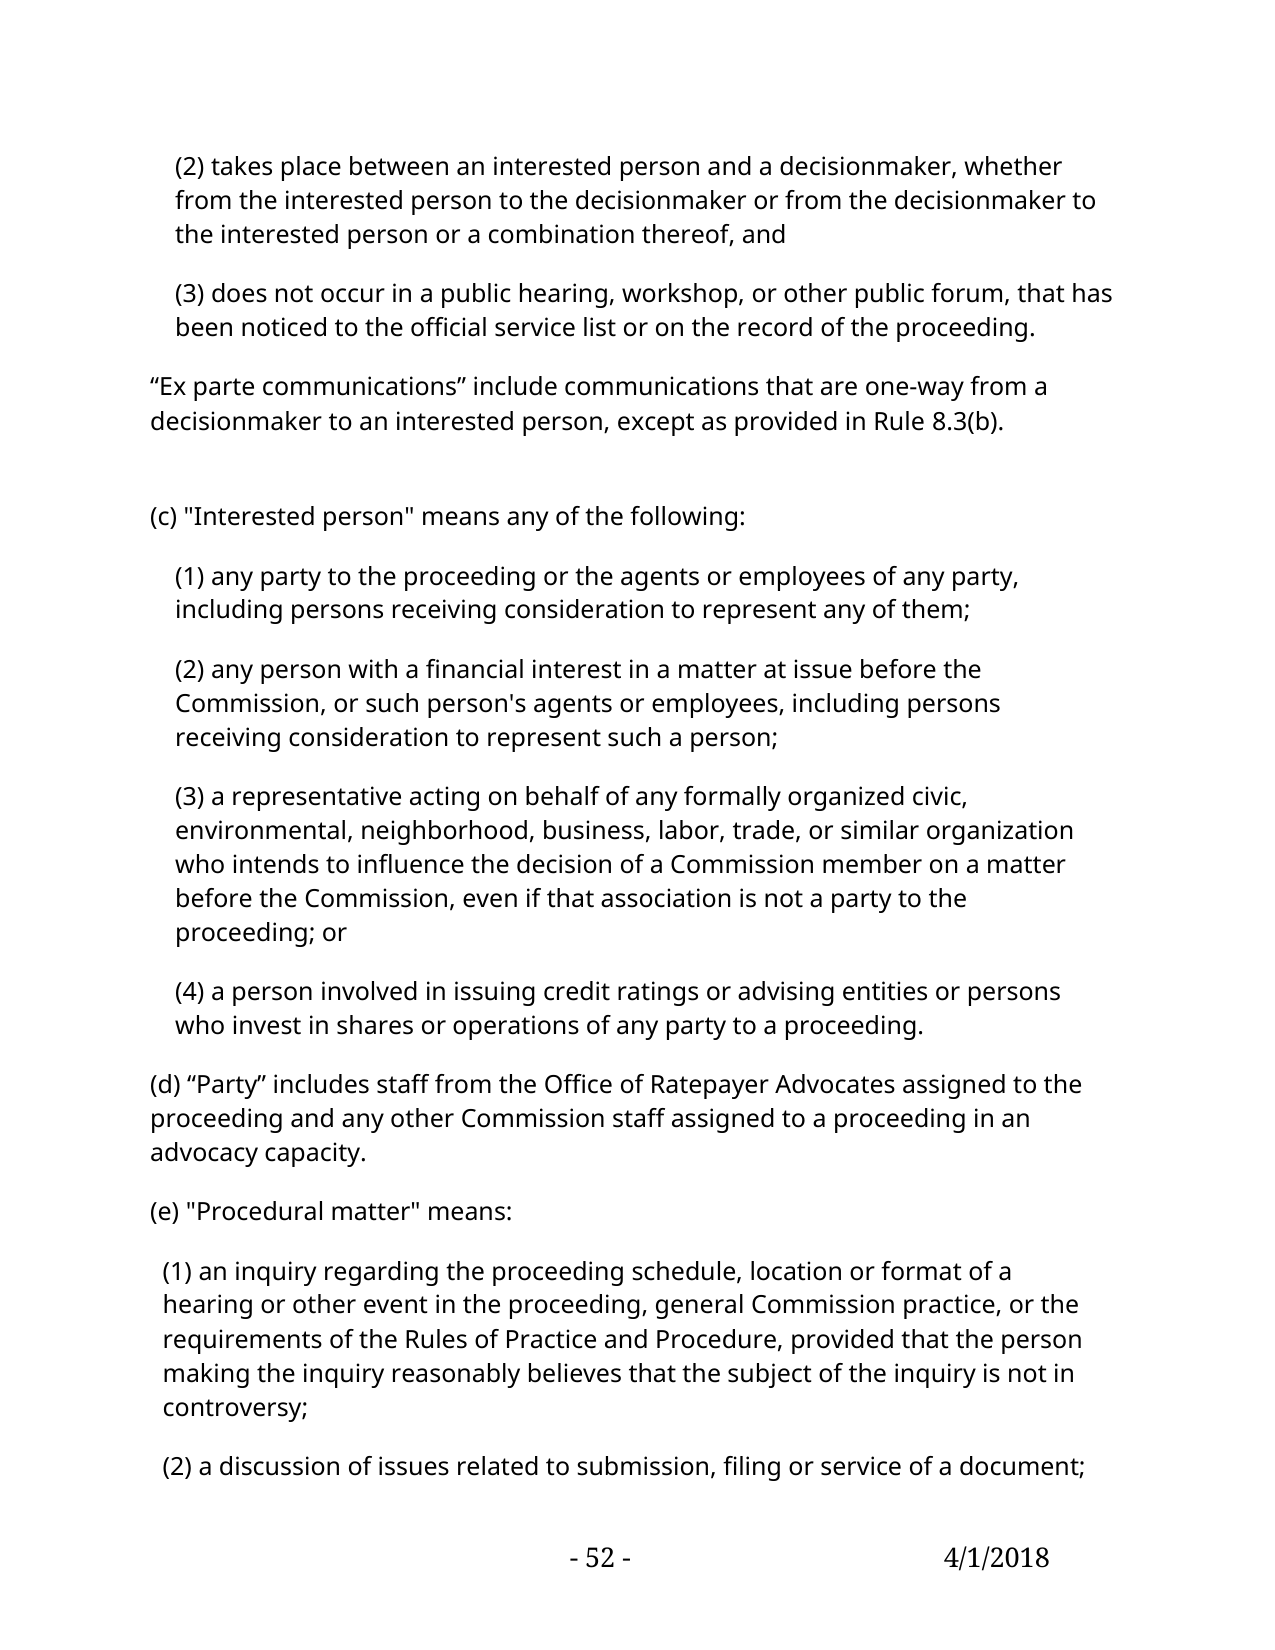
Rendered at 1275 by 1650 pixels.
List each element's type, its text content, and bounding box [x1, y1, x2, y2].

text (2) takes place between an interested person and a decisionmaker, whether from the interested person to the decisionmaker or from the decisionmaker to the interested person or a combination thereof, and [175, 149, 1125, 251]
text (d) “Party” includes staff from the Office of Ratepayer Advocates assigned to the proceeding and any other Commission staff assigned to a proceeding in an advocacy capacity. [150, 1067, 1100, 1169]
text (4) a person involved in issuing credit ratings or advising entities or persons who invest in shares or operations of any party to a proceeding. [175, 974, 1100, 1042]
text (e) "Procedural matter" means: [150, 1194, 1100, 1228]
text (1) an inquiry regarding the proceeding schedule, location or format of a hearing or other event in the proceeding, general Commission practice, or the requirements of the Rules of Practice and Procedure, provided that the person making the inquiry reasonably believes that the subject of the inquiry is not in controversy; [162, 1253, 1100, 1423]
text (1) any party to the proceeding or the agents or employees of any party, including persons receiving consideration to represent any of them; [175, 558, 1125, 626]
text (c) "Interested person" means any of the following: [150, 499, 1125, 533]
text (2) a discussion of issues related to submission, filing or service of a document; [162, 1448, 1100, 1482]
text (3) a representative acting on behalf of any formally organized civic, environmental, neighborhood, business, labor, trade, or similar organization who intends to influence the decision of a Commission member on a matter before the Commission, even if that association is not a party to the proceeding; or [175, 778, 1100, 949]
text “Ex parte communications” include communications that are one-way from a decisionmaker to an interested person, except as provided in Rule 8.3(b). [150, 369, 1125, 474]
text (2) any person with a financial interest in a matter at issue before the Commission, or such person's agents or employees, including persons receiving consideration to represent such a person; [175, 651, 1100, 753]
text (3) does not occur in a public hearing, workshop, or other public forum, that has been noticed to the official service list or on the record of the proceeding. [175, 276, 1125, 344]
